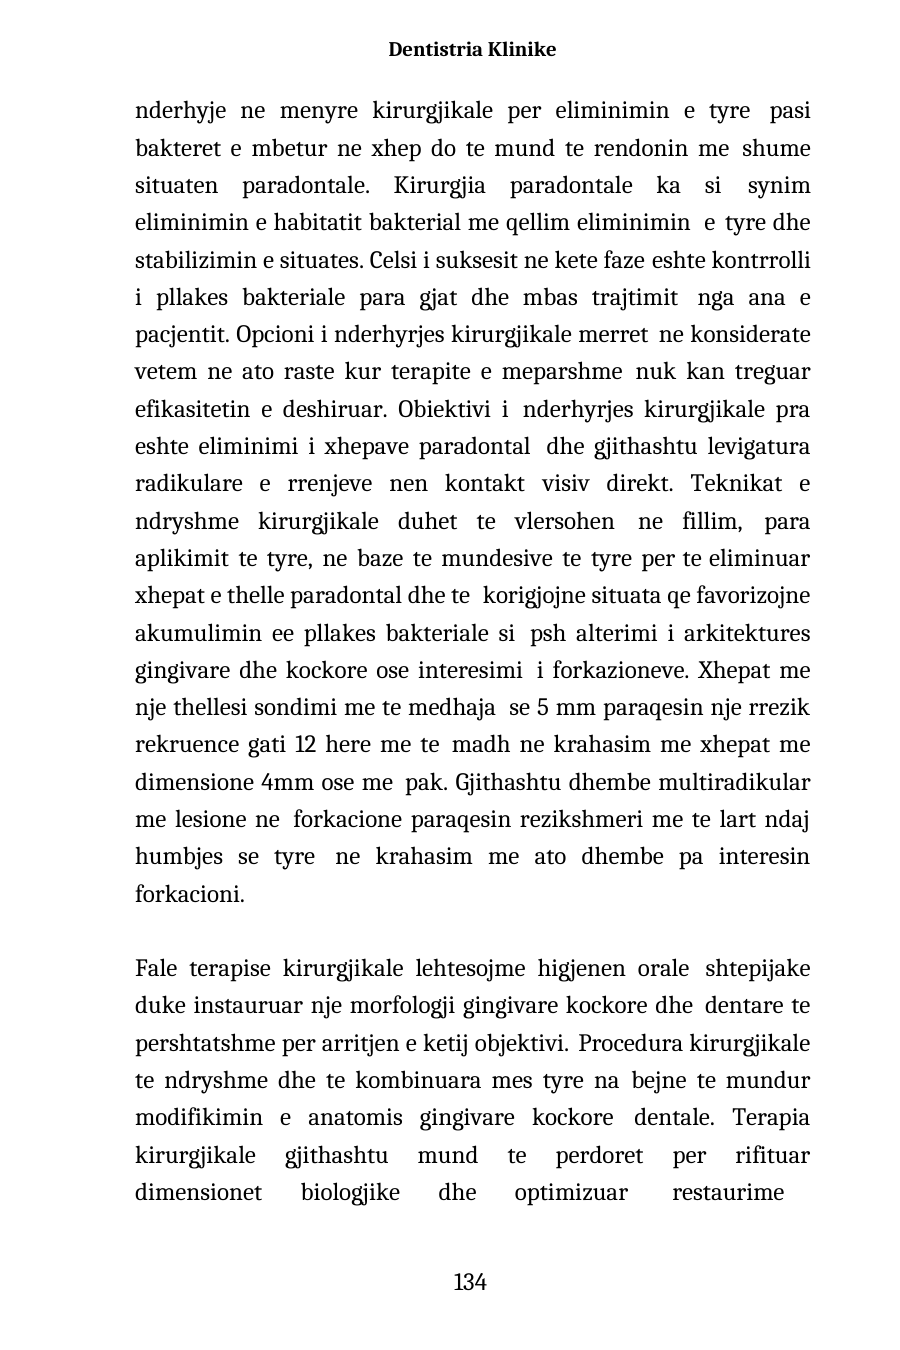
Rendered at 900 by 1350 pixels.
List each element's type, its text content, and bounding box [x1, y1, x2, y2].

text Fale terapise kirurgjikale lehtesojme higjenen orale shtepijake duke instauruar nje morfologji gingivare kockore dhe dentare te pershtatshme per arritjen e ketij objektivi. Procedura kirurgjikale te ndryshme dhe te kombinuara mes tyre na bejne te mundur modifikimin e anatomis gingivare kockore dentale. Terapia kirurgjikale gjithashtu mund te perdoret per rifituar dimensionet biologjike dhe optimizuar restaurime [135, 954, 810, 1207]
text nderhyje ne menyre kirurgjikale per eliminimin e tyre pasi bakteret e mbetur ne xhep do te mund te rendonin me shume situaten paradontale. Kirurgjia paradontale ka si synim eliminimin e habitatit bakterial me qellim eliminimin e tyre dhe stabilizimin e situates. Celsi i suksesit ne kete faze eshte kontrrolli i pllakes bakteriale para gjat dhe mbas trajtimit nga ana e pacjentit. Opcioni i nderhyrjes kirurgjikale merret ne konsiderate vetem ne ato raste kur terapite e meparshme nuk kan treguar efikasitetin e deshiruar. Obiektivi i nderhyrjes kirurgjikale pra eshte eliminimi i xhepave paradontal dhe gjithashtu levigatura radikulare e rrenjeve nen kontakt visiv direkt. Teknikat e ndryshme kirurgjikale duhet te vlersohen ne fillim, para aplikimit te tyre, ne baze te mundesive te tyre per te eliminuar xhepat e thelle paradontal dhe te korigjojne situata qe favorizojne akumulimin ee pllakes bakteriale si psh alterimi i arkitektures gingivare dhe kockore ose interesimi i forkazioneve. Xhepat me nje thellesi sondimi me te medhaja se 5 mm paraqesin nje rrezik rekruence gati 12 here me te madh ne krahasim me xhepat me dimensione 4mm ose me pak. Gjithashtu dhembe multiradikular me lesione ne forkacione paraqesin rezikshmeri me te lart ndaj humbjes se tyre ne krahasim me ato dhembe pa interesin forkacioni. [135, 96, 811, 908]
text Dentistria Klinike [385, 37, 559, 61]
